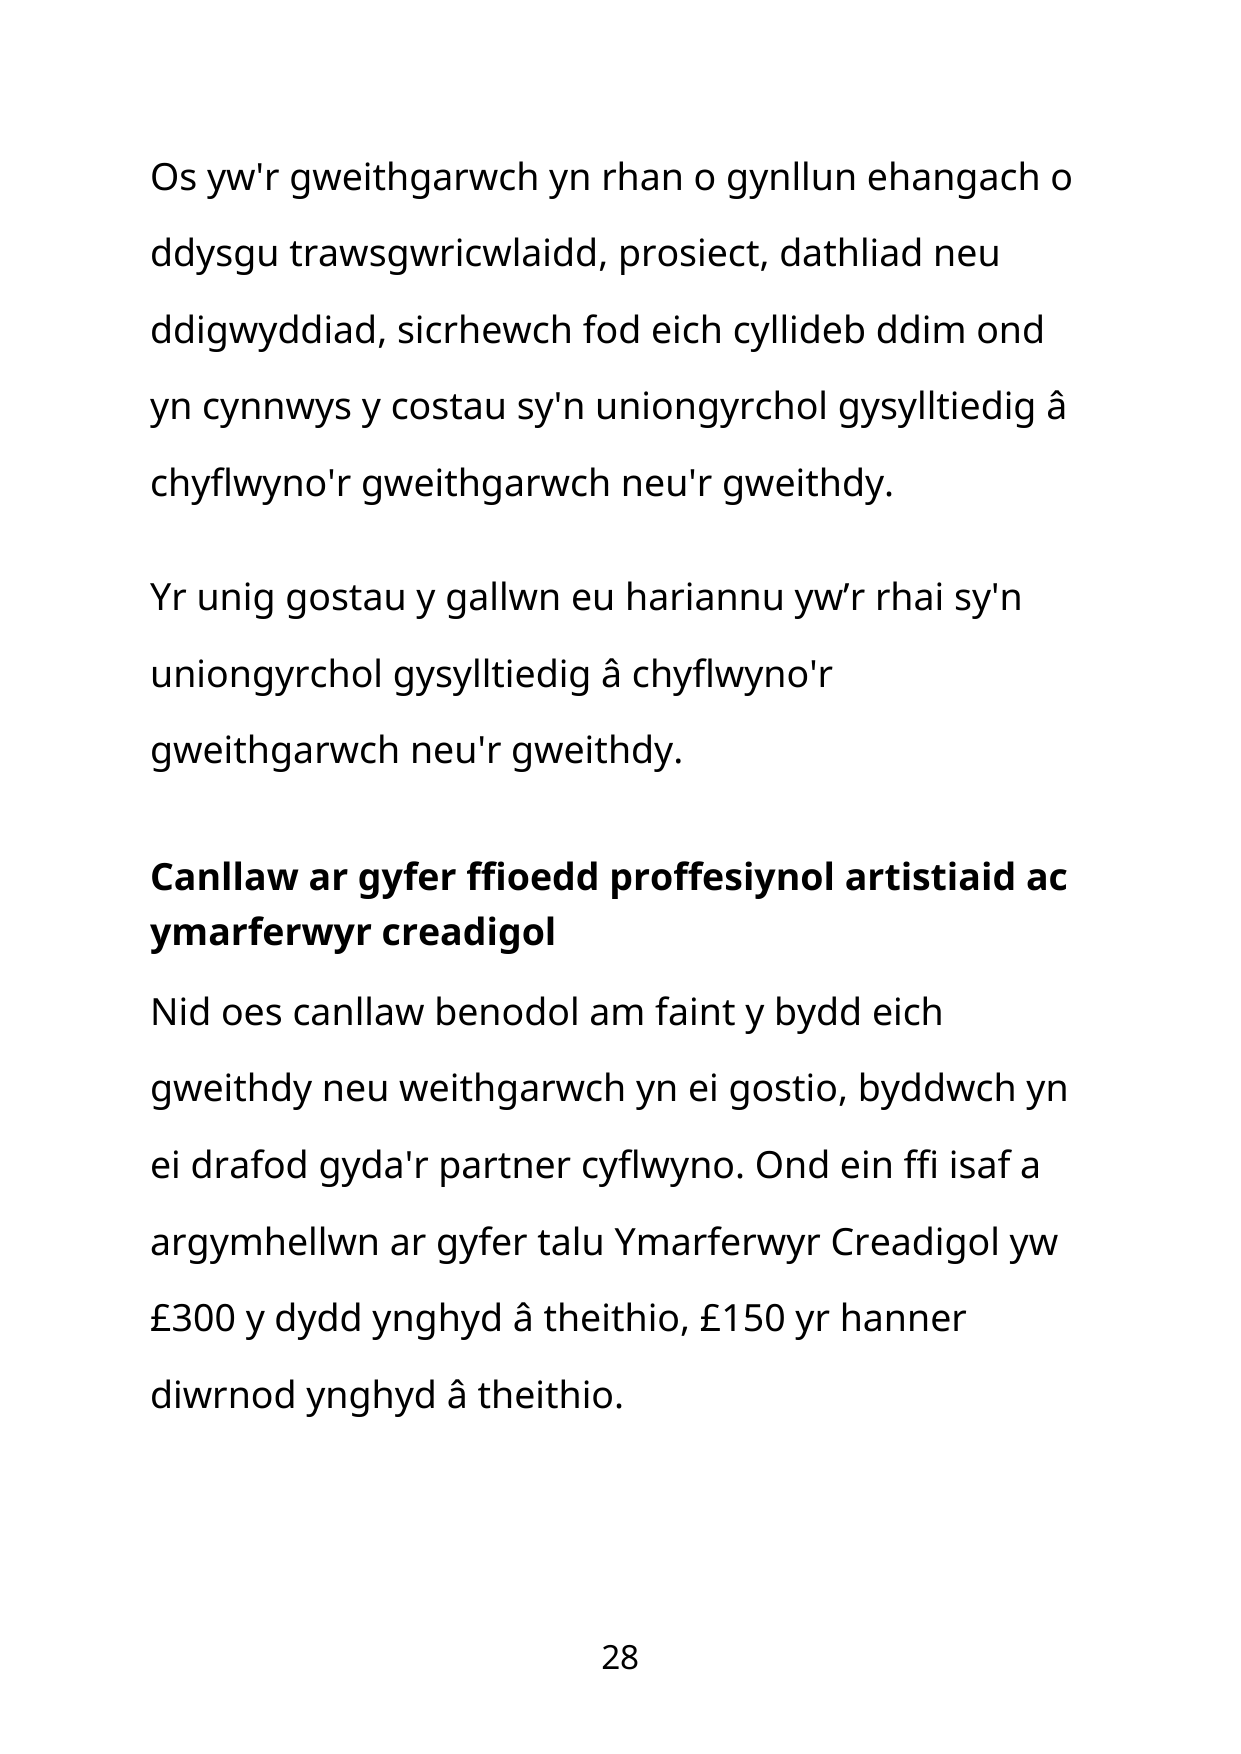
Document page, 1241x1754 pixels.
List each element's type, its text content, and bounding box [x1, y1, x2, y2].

text Nid oes canllaw benodol am faint y bydd eich gweithdy neu weithgarwch yn ei gostio, byddwch yn ei drafod gyda'r partner cyflwyno. Ond ein ffi isaf a argymhellwn ar gyfer talu Ymarferwyr Creadigol yw £300 y dydd ynghyd â theithio, £150 yr hanner diwrnod ynghyd â theithio. [150, 985, 1090, 1419]
subtitle Canllaw ar gyfer ffioedd proffesiynol artistiaid ac ymarferwyr creadigol [150, 850, 1090, 956]
text Yr unig gostau y gallwn eu hariannu yw’r rhai sy'n uniongyrchol gysylltiedig â chyflwyno'r gweithgarwch neu'r gweithdy. [150, 570, 1090, 774]
text Os yw'r gweithgarwch yn rhan o gynllun ehangach o ddysgu trawsgwricwlaidd, prosiect, dathliad neu ddigwyddiad, sicrhewch fod eich cyllideb ddim ond yn cynnwys y costau sy'n uniongyrchol gysylltiedig â chyflwyno'r gweithgarwch neu'r gweithdy. [150, 150, 1090, 507]
